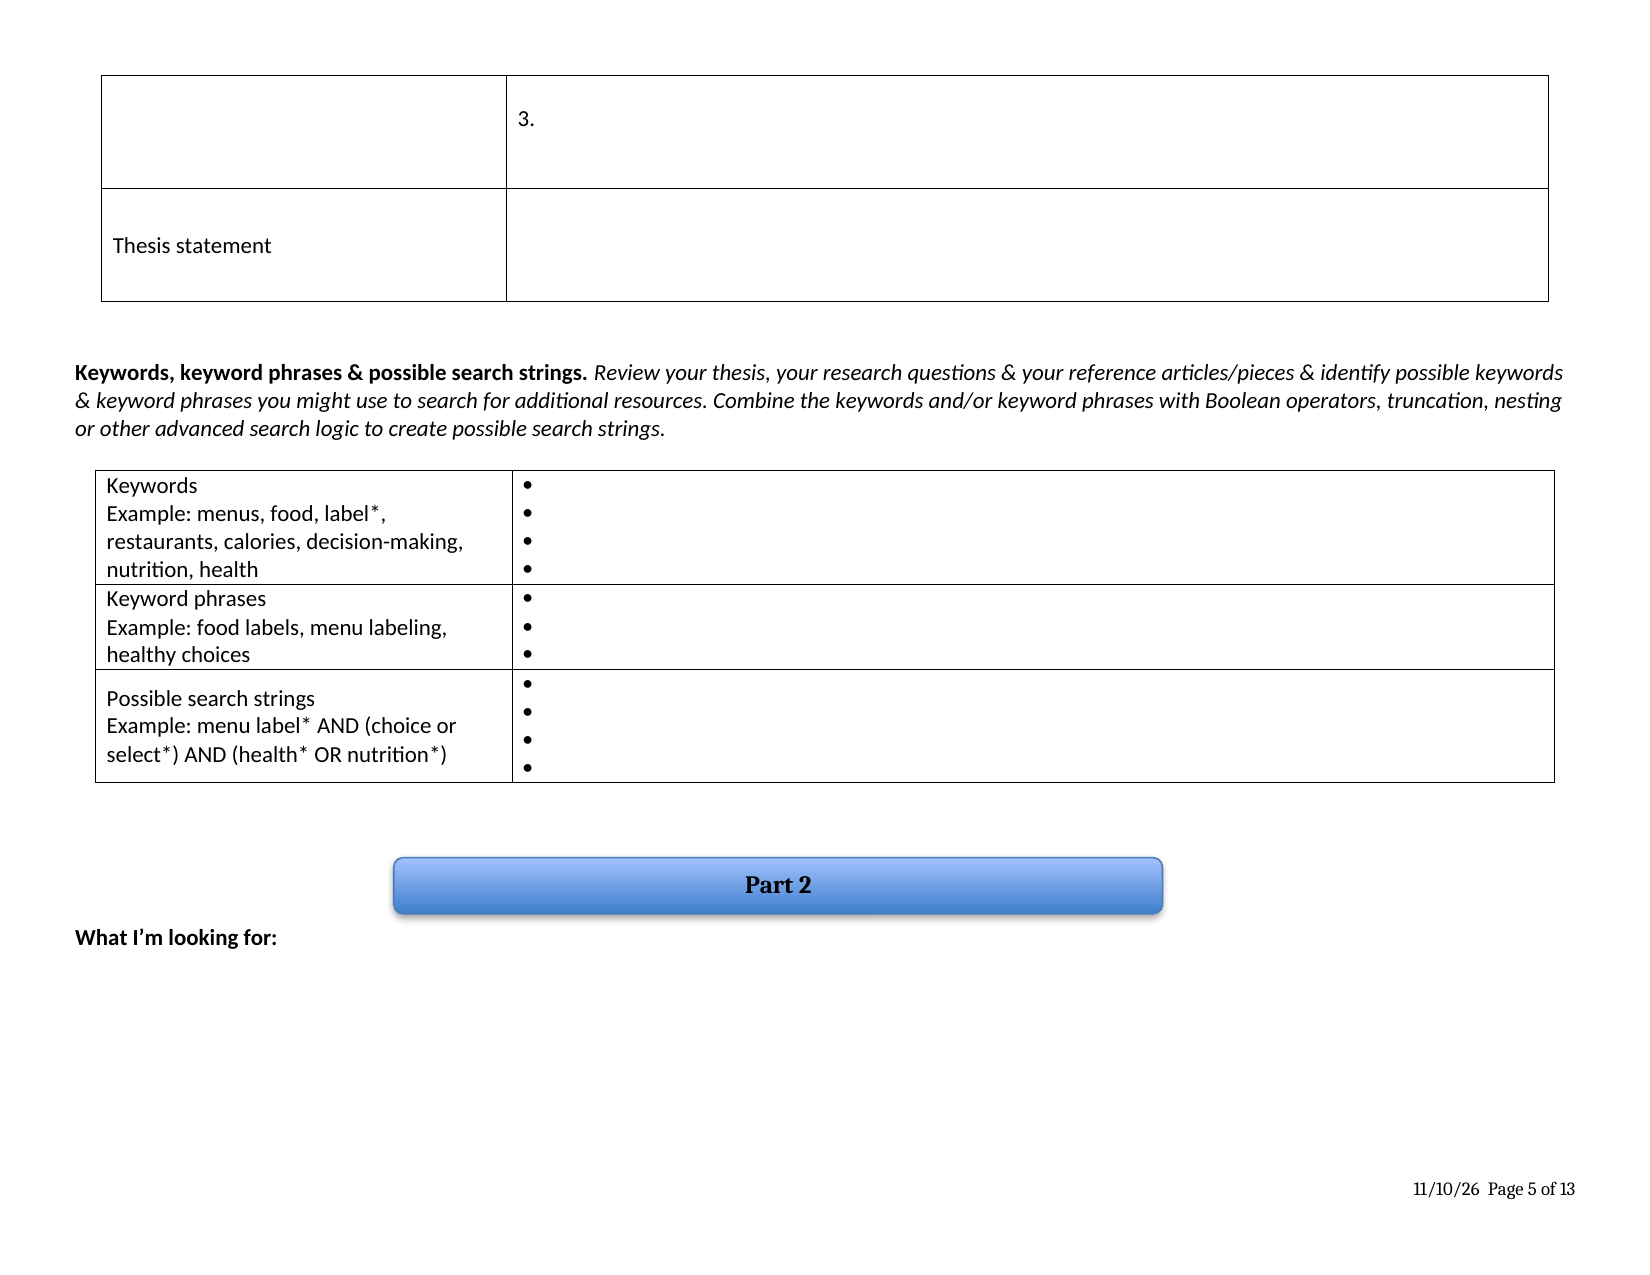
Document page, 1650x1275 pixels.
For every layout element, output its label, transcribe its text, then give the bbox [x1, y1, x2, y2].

table_header Keywords Example: menus, food, label*, restaurants, calories, decision-making, nutrition, health [96, 471, 512, 583]
table_cell 1. 2. 3. [507, 76, 1548, 188]
table_header [513, 471, 1554, 583]
table_cell Thesis statement [102, 189, 506, 301]
text Keywords, keyword phrases & possible search strings. Review your thesis, your research questions & your reference articles/pieces & identify possible keywords & keyword phrases you might use to search for additional resources. Combine the keywords and/or keyword phrases with Boolean operators, truncation, nesting or other advanced search logic to create possible search strings. [75, 358, 1575, 442]
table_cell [102, 76, 506, 188]
table_cell Keyword phrases Example: food labels, menu labeling, healthy choices [96, 585, 512, 669]
table_cell [507, 189, 1548, 301]
table_cell Possible search strings Example: menu label* AND (choice or select*) AND (health* OR nutrition*) [96, 670, 512, 782]
table_cell [513, 670, 1554, 782]
text What I’m looking for: [75, 923, 1575, 951]
table_cell [513, 585, 1554, 669]
